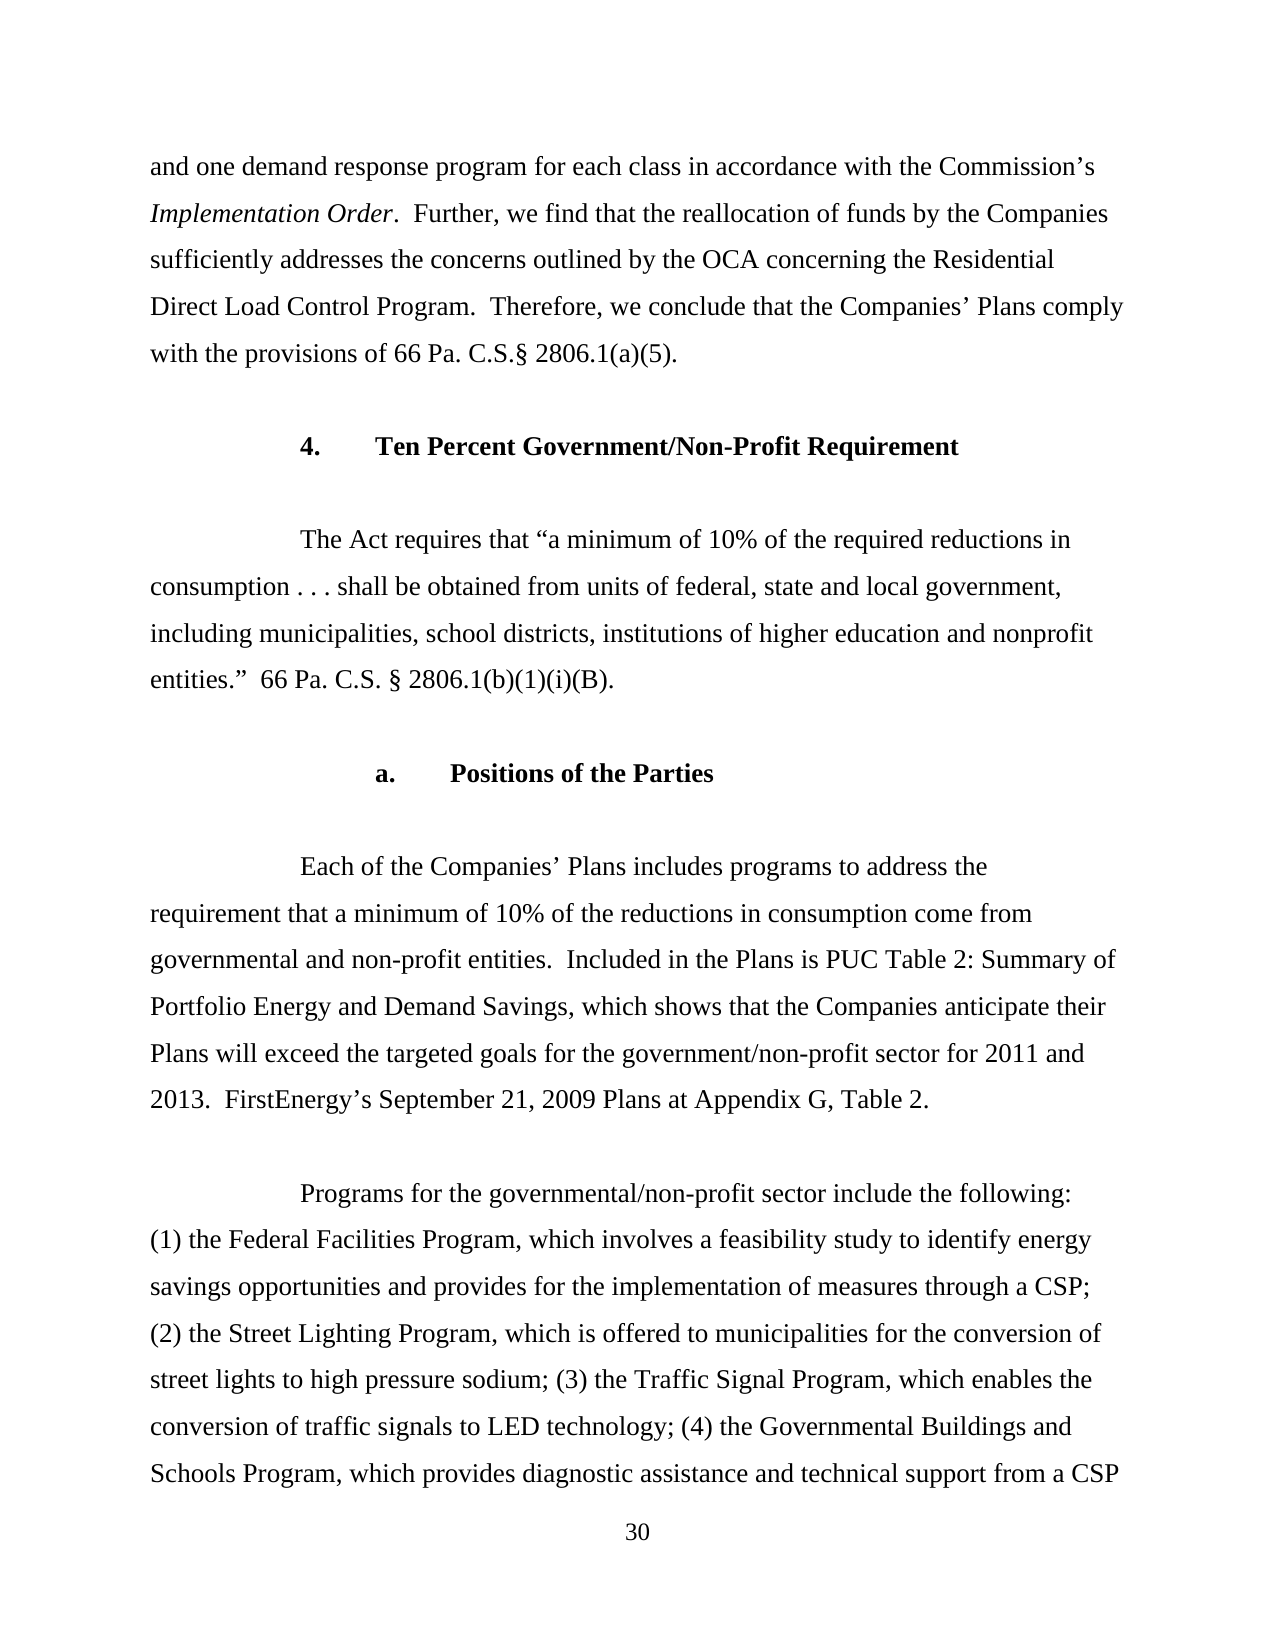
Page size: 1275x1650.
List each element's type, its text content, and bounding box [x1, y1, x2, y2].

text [150, 1177, 1125, 1488]
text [150, 150, 1125, 368]
subtitle a. Positions of the Parties [375, 757, 1125, 788]
text Each of the Companies’ Plans includes programs to address the requirement that a minimum of 10% of the reductions in consumption come from governmental and non-profit entities. Included in the Plans is PUC Table 2: Summary of Portfolio Energy and Demand Savings, which shows that the Companies anticipate their Plans will exceed the targeted goals for the government/non-profit sector for 2011 and 2013. FirstEnergy’s September 21, 2009 Plans at Appendix G, Table 2. [150, 850, 1125, 1114]
subtitle 4. Ten Percent Government/Non-Profit Requirement [300, 430, 1125, 461]
text The Act requires that “a minimum of 10% of the required reductions in consumption . . . shall be obtained from units of federal, state and local government, including municipalities, school districts, institutions of higher education and nonprofit entities.” 66 Pa. C.S. § 2806.1(b)(1)(i)(B). [150, 523, 1125, 694]
